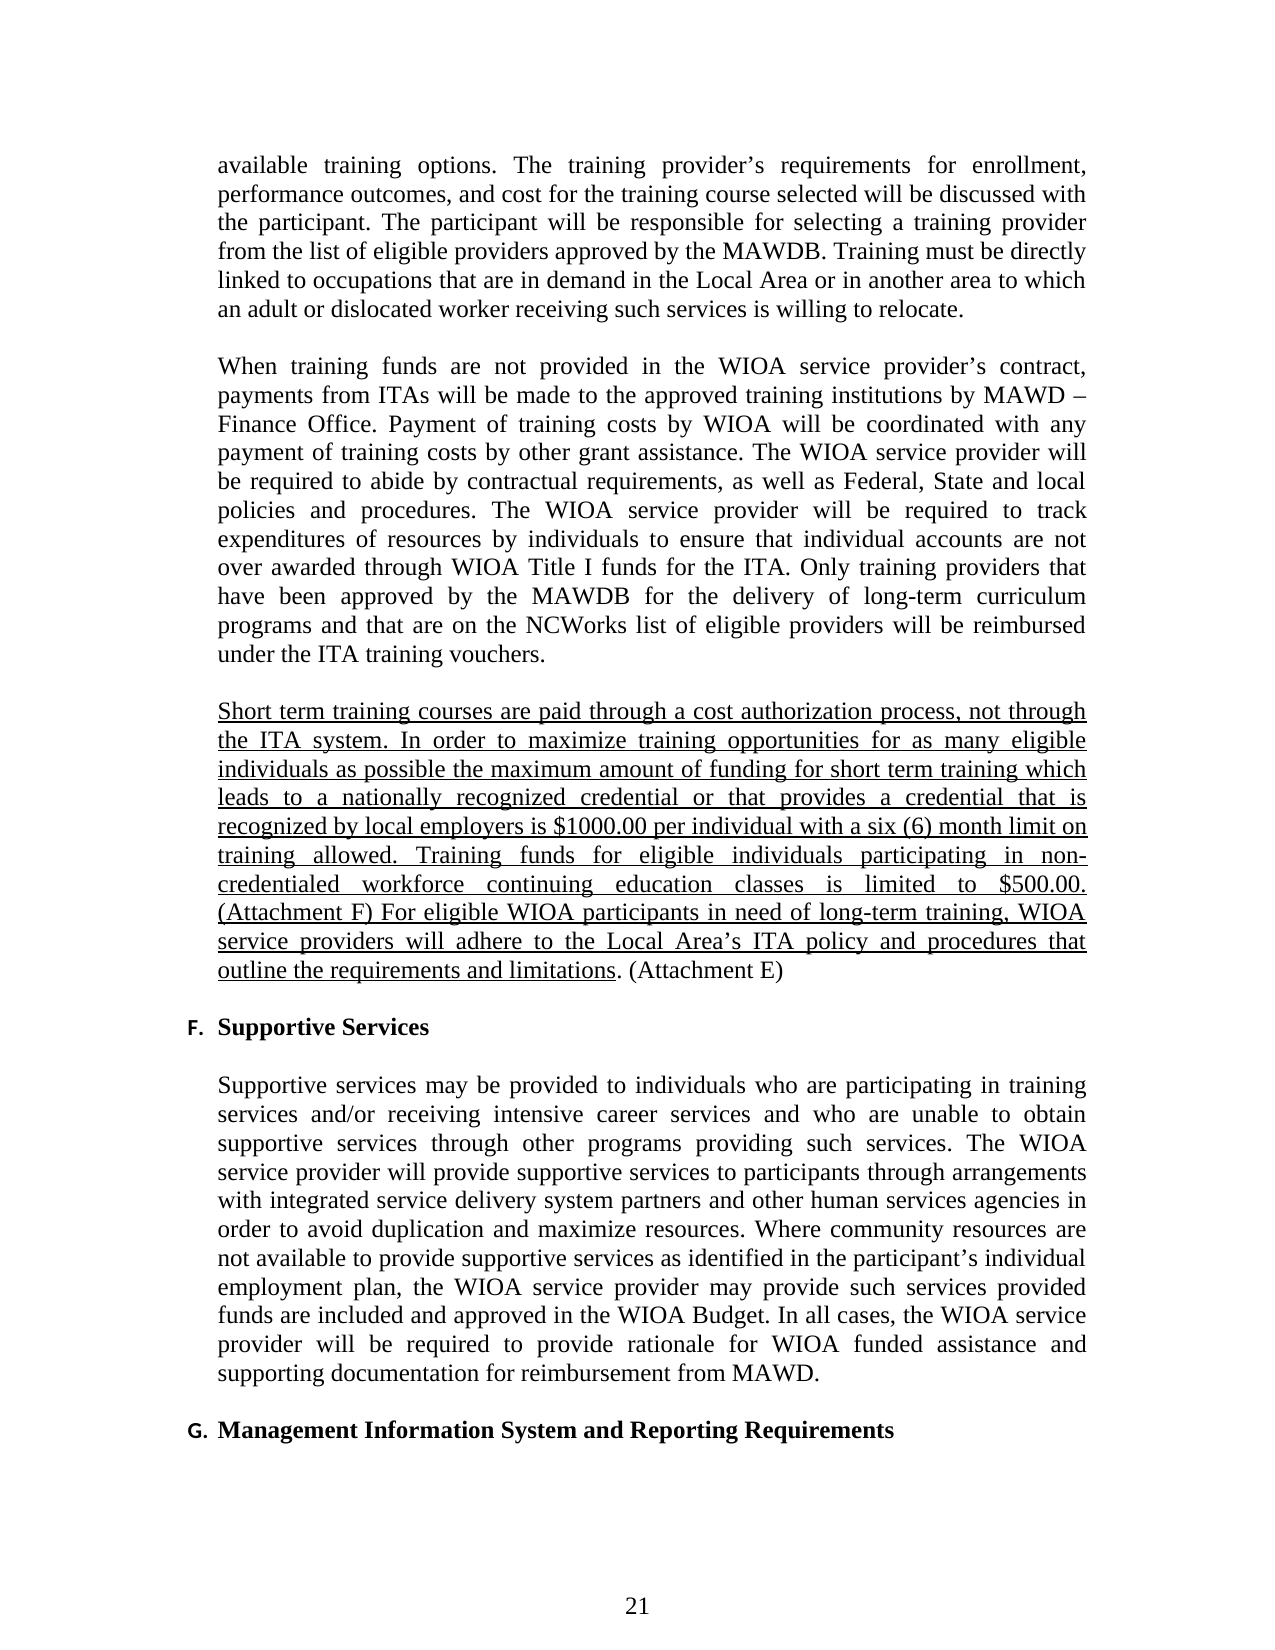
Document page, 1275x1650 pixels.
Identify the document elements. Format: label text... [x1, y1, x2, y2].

text Supportive services may be provided to individuals who are participating in training services and/or receiving intensive career services and who are unable to obtain supportive services through other programs providing such services. The WIOA service provider will provide supportive services to participants through arrangements with integrated service delivery system partners and other human services agencies in order to avoid duplication and maximize resources. Where community resources are not available to provide supportive services as identified in the participant’s individual employment plan, the WIOA service provider may provide such services provided funds are included and approved in the WIOA Budget. In all cases, the WIOA service provider will be required to provide rationale for WIOA funded assistance and supporting documentation for reimbursement from MAWD. [187, 1070, 1087, 1387]
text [187, 150, 1087, 322]
list Management Information System and Reporting Requirements [187, 1415, 1087, 1444]
text When training funds are not provided in the WIOA service provider’s contract, payments from ITAs will be made to the approved training institutions by MAWD – Finance Office. Payment of training costs by WIOA will be coordinated with any payment of training costs by other grant assistance. The WIOA service provider will be required to abide by contractual requirements, as well as Federal, State and local policies and procedures. The WIOA service provider will be required to track expenditures of resources by individuals to ensure that individual accounts are not over awarded through WIOA Title I funds for the ITA. Only training providers that have been approved by the MAWDB for the delivery of long-term curriculum programs and that are on the NCWorks list of eligible providers will be reimbursed under the ITA training vouchers. [187, 351, 1087, 667]
list Supportive Services [187, 1012, 1087, 1042]
text Short term training courses are paid through a cost authorization process, not through the ITA system. In order to maximize training opportunities for as many eligible individuals as possible the maximum amount of funding for short term training which leads to a nationally recognized credential or that provides a credential that is recognized by local employers is $1000.00 per individual with a six (6) month limit on training allowed. Training funds for eligible individuals participating in non-credentialed workforce continuing education classes is limited to $500.00. (Attachment F) For eligible WIOA participants in need of long-term training, WIOA service providers will adhere to the Local Area’s ITA policy and procedures that outline the requirements and limitations. (Attachment E) [187, 696, 1087, 984]
